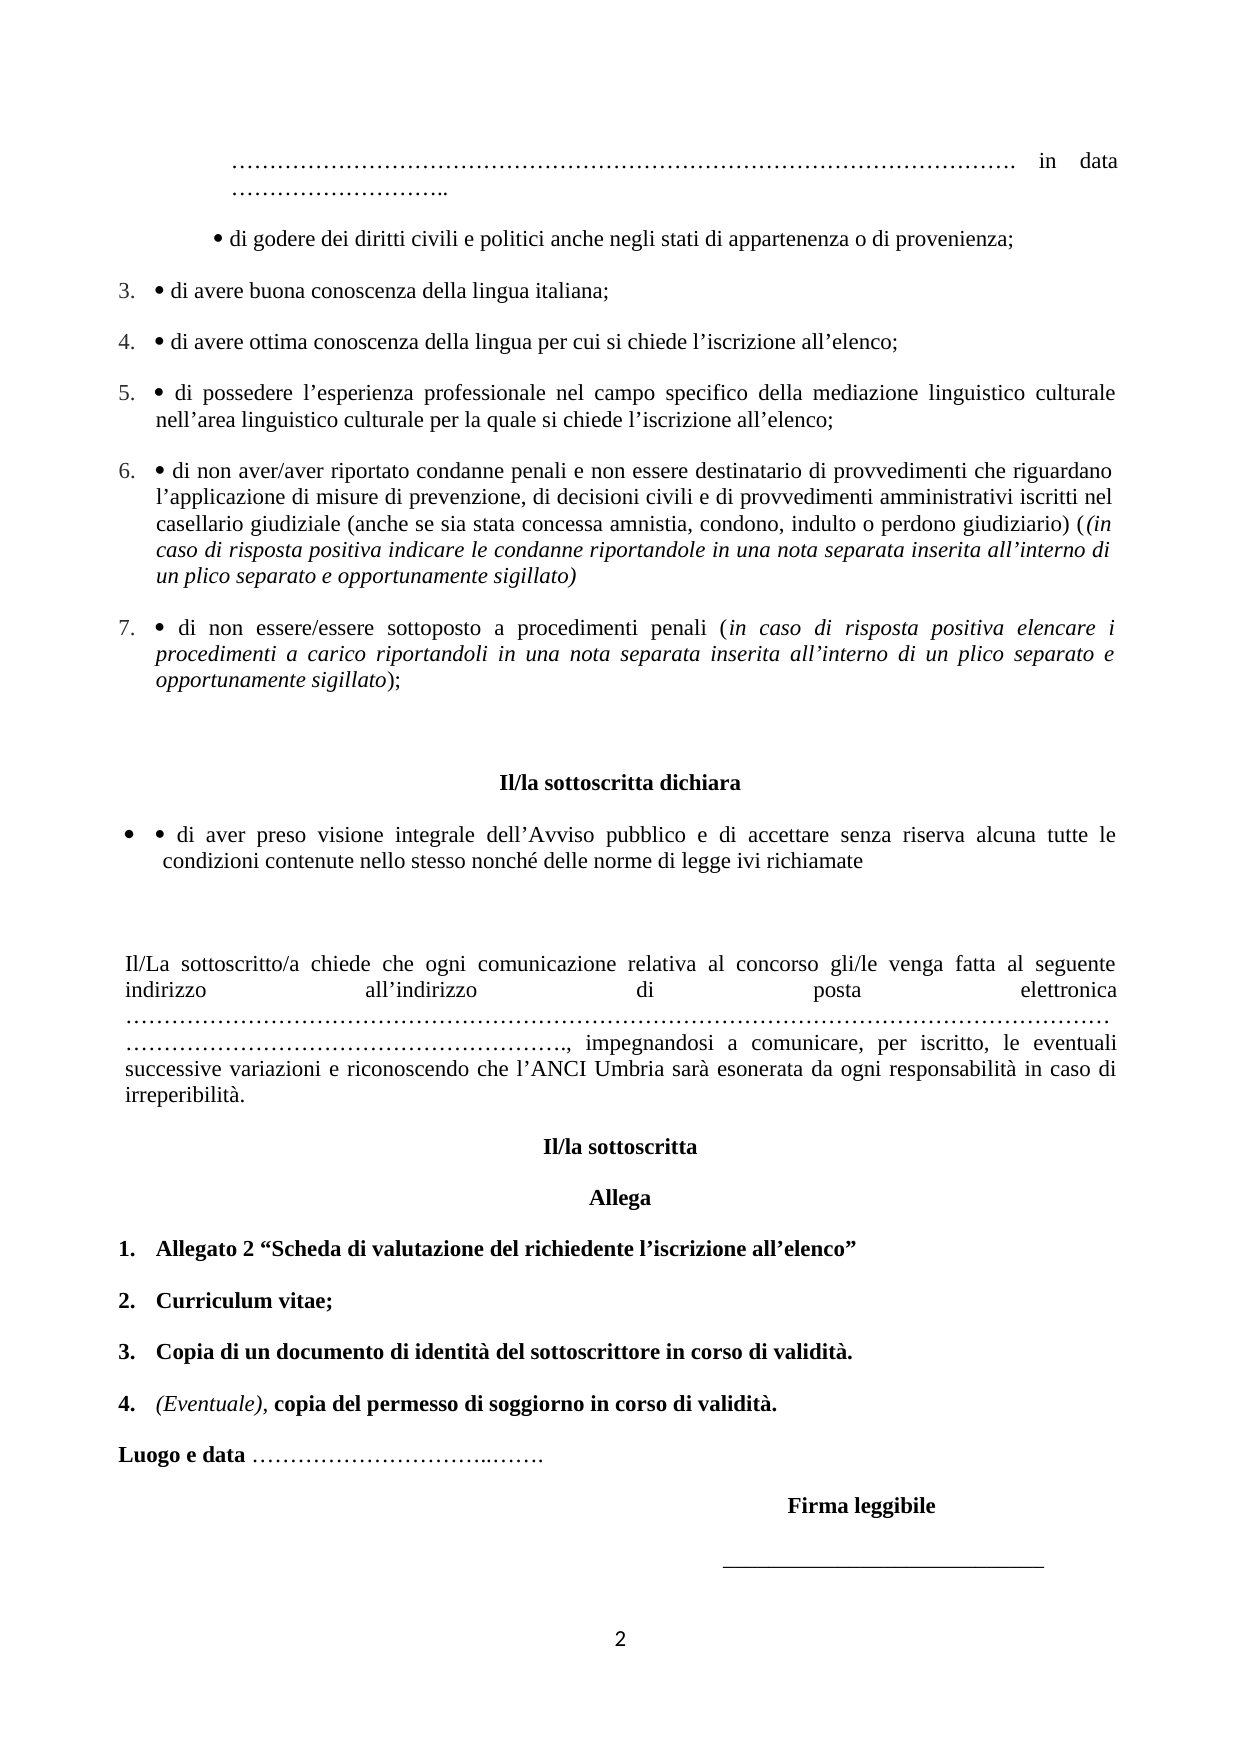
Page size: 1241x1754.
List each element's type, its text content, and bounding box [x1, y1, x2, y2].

list Copia di un documento di identità del sottoscrittore in corso di validità. [118, 1338, 1122, 1364]
text Luogo e data …………………………..……. [118, 1441, 1122, 1467]
list di possedere l’esperienza professionale nel campo specifico della mediazione linguistico culturale nell’area linguistico culturale per la quale si chiede l’iscrizione all’elenco; [118, 379, 1118, 432]
list di avere buona conoscenza della lingua italiana; [118, 277, 1118, 303]
text Il/la sottoscritta [118, 1133, 1122, 1159]
list di aver preso visione integrale dell’Avviso pubblico e di accettare senza riserva alcuna tutte le condizioni contenute nello stesso nonché delle norme di legge ivi richiamate [125, 821, 1118, 873]
list di avere ottima conoscenza della lingua per cui si chiede l’iscrizione all’elenco; [118, 328, 1118, 354]
text Il/La sottoscritto/a chiede che ogni comunicazione relativa al concorso gli/le venga fatta al seguente indirizzo all’indirizzo di posta elettronica ……………………………………………………………………………………………………………………………………………………………………., impegnandosi a comunicare, per iscritto, le eventuali successive variazioni e riconoscendo che l’ANCI Umbria sarà esonerata da ogni responsabilità in caso di irreperibilità. [125, 950, 1118, 1108]
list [193, 148, 1118, 200]
text di godere dei diritti civili e politici anche negli stati di appartenenza o di provenienza; [214, 225, 1122, 252]
text Il/la sottoscritta dichiara [118, 769, 1122, 796]
list Allegato 2 “Scheda di valutazione del richiedente l’iscrizione all’elenco” [118, 1236, 1122, 1262]
list di non essere/essere sottoposto a procedimenti penali (in caso di risposta positiva elencare i procedimenti a carico riportandoli in una nota separata inserita all’interno di un plico separato e opportunamente sigillato); [118, 614, 1118, 693]
text Allega [118, 1184, 1122, 1211]
list di non aver/aver riportato condanne penali e non essere destinatario di provvedimenti che riguardano l’applicazione di misure di prevenzione, di decisioni civili e di provvedimenti amministrativi iscritti nel casellario giudiziale (anche se sia stata concessa amnistia, condono, indulto o perdono giudiziario) ((in caso di risposta positiva indicare le condanne riportandole in una nota separata inserita all’interno di un plico separato e opportunamente sigillato) [118, 457, 1114, 589]
list (Eventuale), copia del permesso di soggiorno in corso di validità. [118, 1389, 1122, 1416]
text Firma leggibile [782, 1492, 1122, 1519]
list Curriculum vitae; [118, 1287, 1122, 1313]
text ____________________________ [723, 1544, 1122, 1570]
